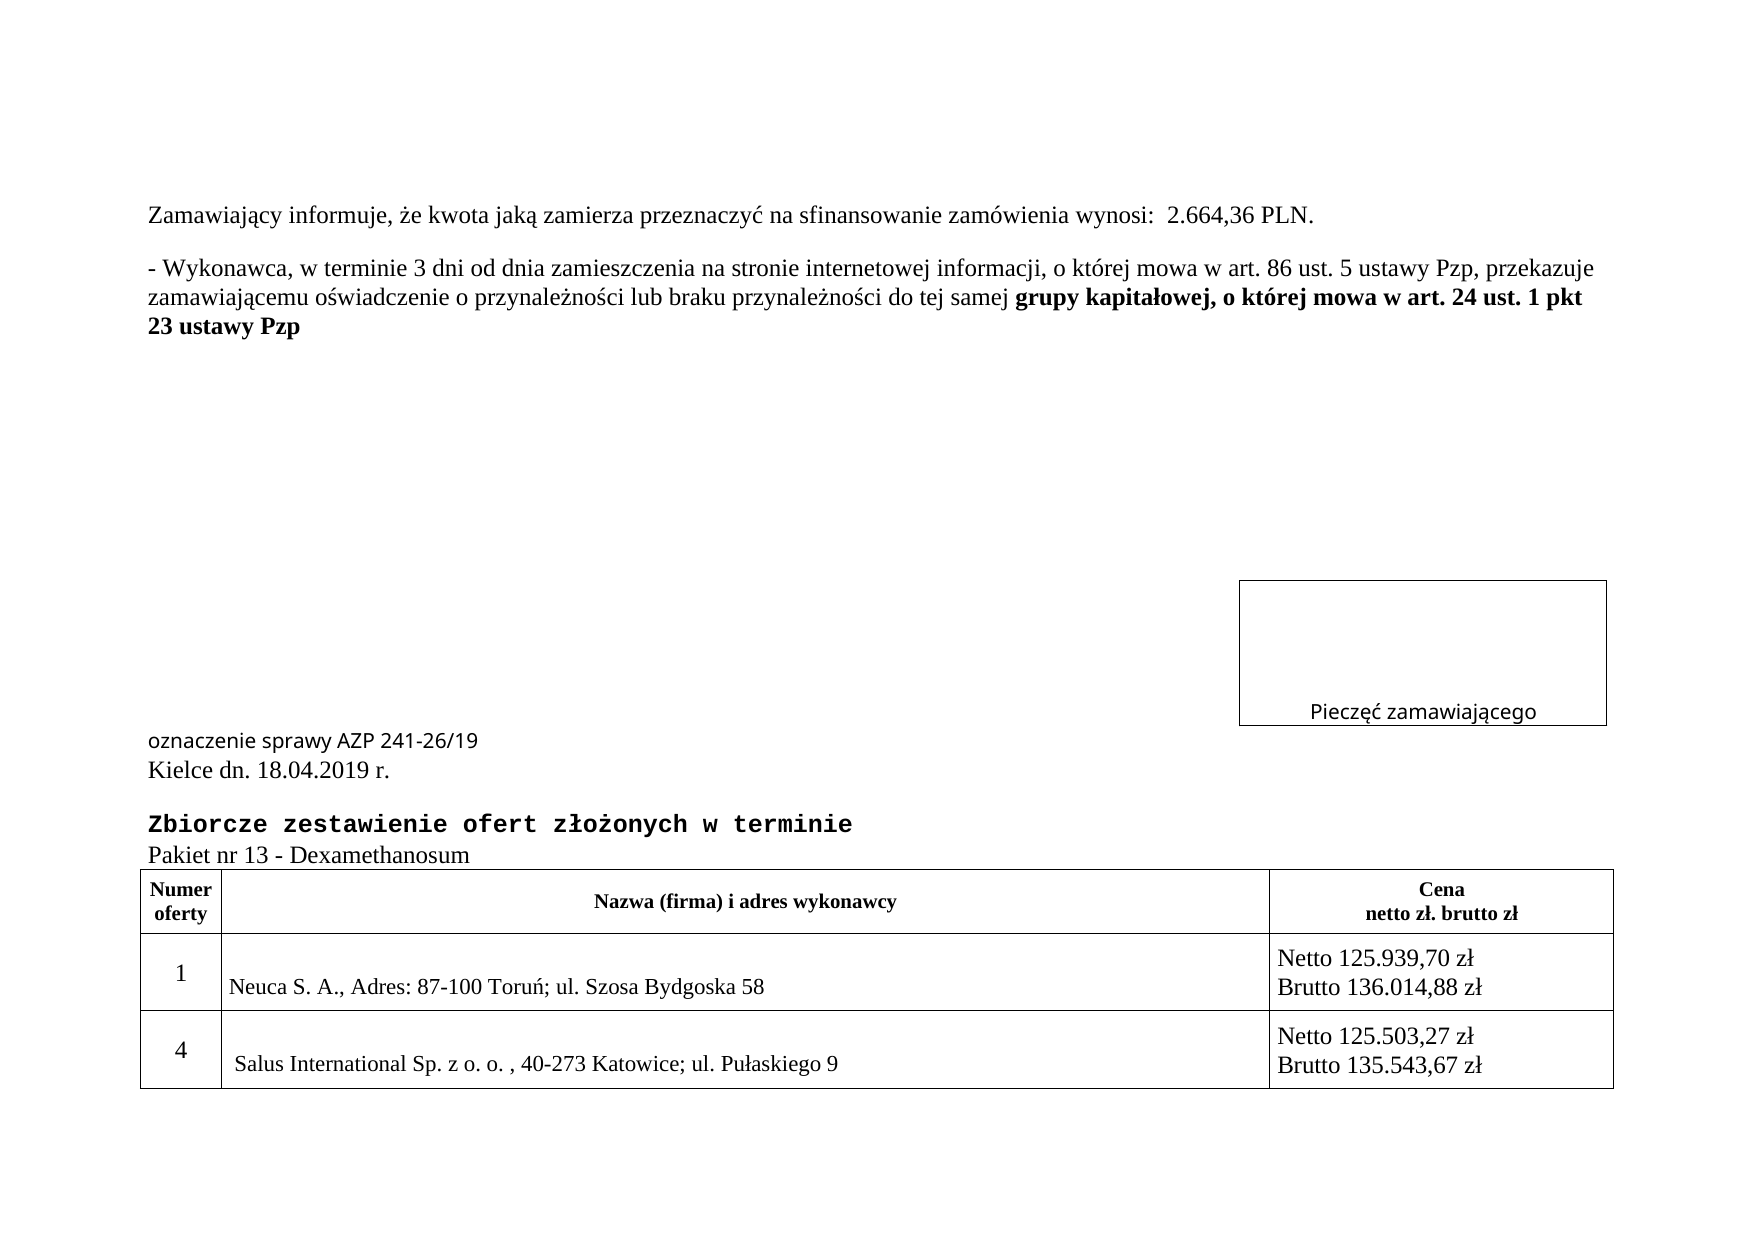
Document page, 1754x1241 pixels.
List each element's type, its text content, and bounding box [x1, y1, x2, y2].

text Pieczęć zamawiającego [1240, 694, 1606, 725]
text Pakiet nr 13 - Dexamethanosum [148, 840, 1606, 869]
subtitle Zbiorcze zestawienie ofert złożonych w terminie [148, 812, 1606, 840]
text Zamawiający informuje, że kwota jaką zamierza przeznaczyć na sfinansowanie zamówienia wynosi: 2.664,36 PLN. [148, 200, 1606, 229]
table_cell Neuca S. A., Adres: 87-100 Toruń; ul. Szosa Bydgoska 58 [222, 934, 1269, 1010]
text oznaczenie sprawy AZP 241-26/19 [148, 726, 1606, 755]
table_header Nazwa (firma) i adres wykonawcy [222, 870, 1269, 933]
table_cell Netto 125.503,27 zł Brutto 135.543,67 zł [1270, 1011, 1613, 1088]
table_header Cena netto zł. brutto zł [1270, 870, 1613, 933]
table_cell 1 [141, 934, 221, 1010]
table_cell Netto 125.939,70 zł Brutto 136.014,88 zł [1270, 934, 1613, 1010]
text Kielce dn. 18.04.2019 r. [148, 755, 1606, 784]
table_cell Salus International Sp. z o. o. , 40-273 Katowice; ul. Pułaskiego 9 [222, 1011, 1269, 1088]
table_cell 4 [141, 1011, 221, 1088]
text - Wykonawca, w terminie 3 dni od dnia zamieszczenia na stronie internetowej informacji, o której mowa w art. 86 ust. 5 ustawy Pzp, przekazuje zamawiającemu oświadczenie o przynależności lub braku przynależności do tej samej grupy kapitałowej, o której mowa w art. 24 ust. 1 pkt 23 ustawy Pzp [148, 253, 1606, 339]
table_header Numer oferty [141, 870, 221, 933]
